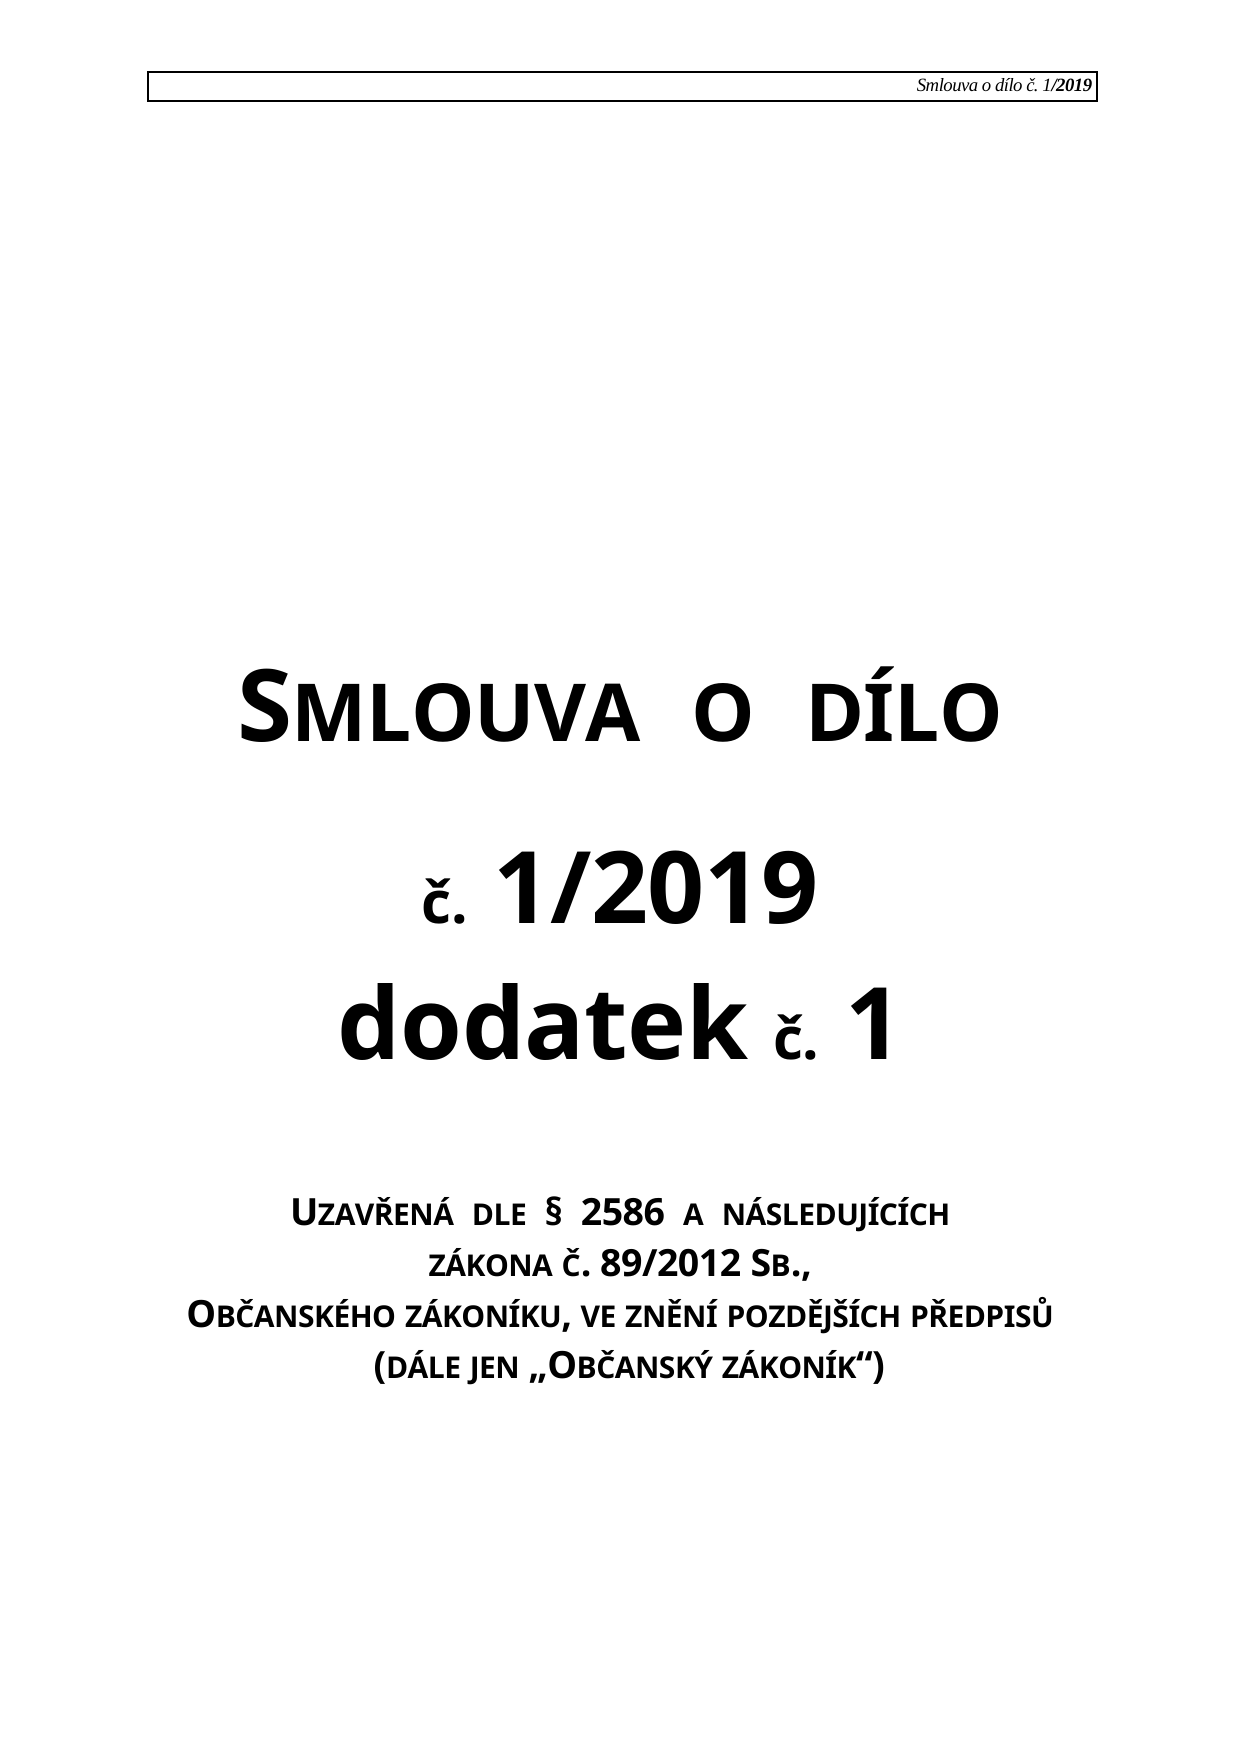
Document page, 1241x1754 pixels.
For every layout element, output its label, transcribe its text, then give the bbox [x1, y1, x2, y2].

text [148, 1287, 1092, 1338]
text č. 1/2019 [148, 816, 1092, 952]
text dodatek č. 1 [148, 952, 1092, 1089]
text zákona č. 89/2012 Sb., [148, 1236, 1092, 1287]
subtitle Smlouva o dílo [148, 634, 1092, 771]
text Uzavřená dle § 2586 a následujících [148, 1185, 1092, 1236]
text (dále jen „Občanský zákoník“) [148, 1338, 1092, 1389]
